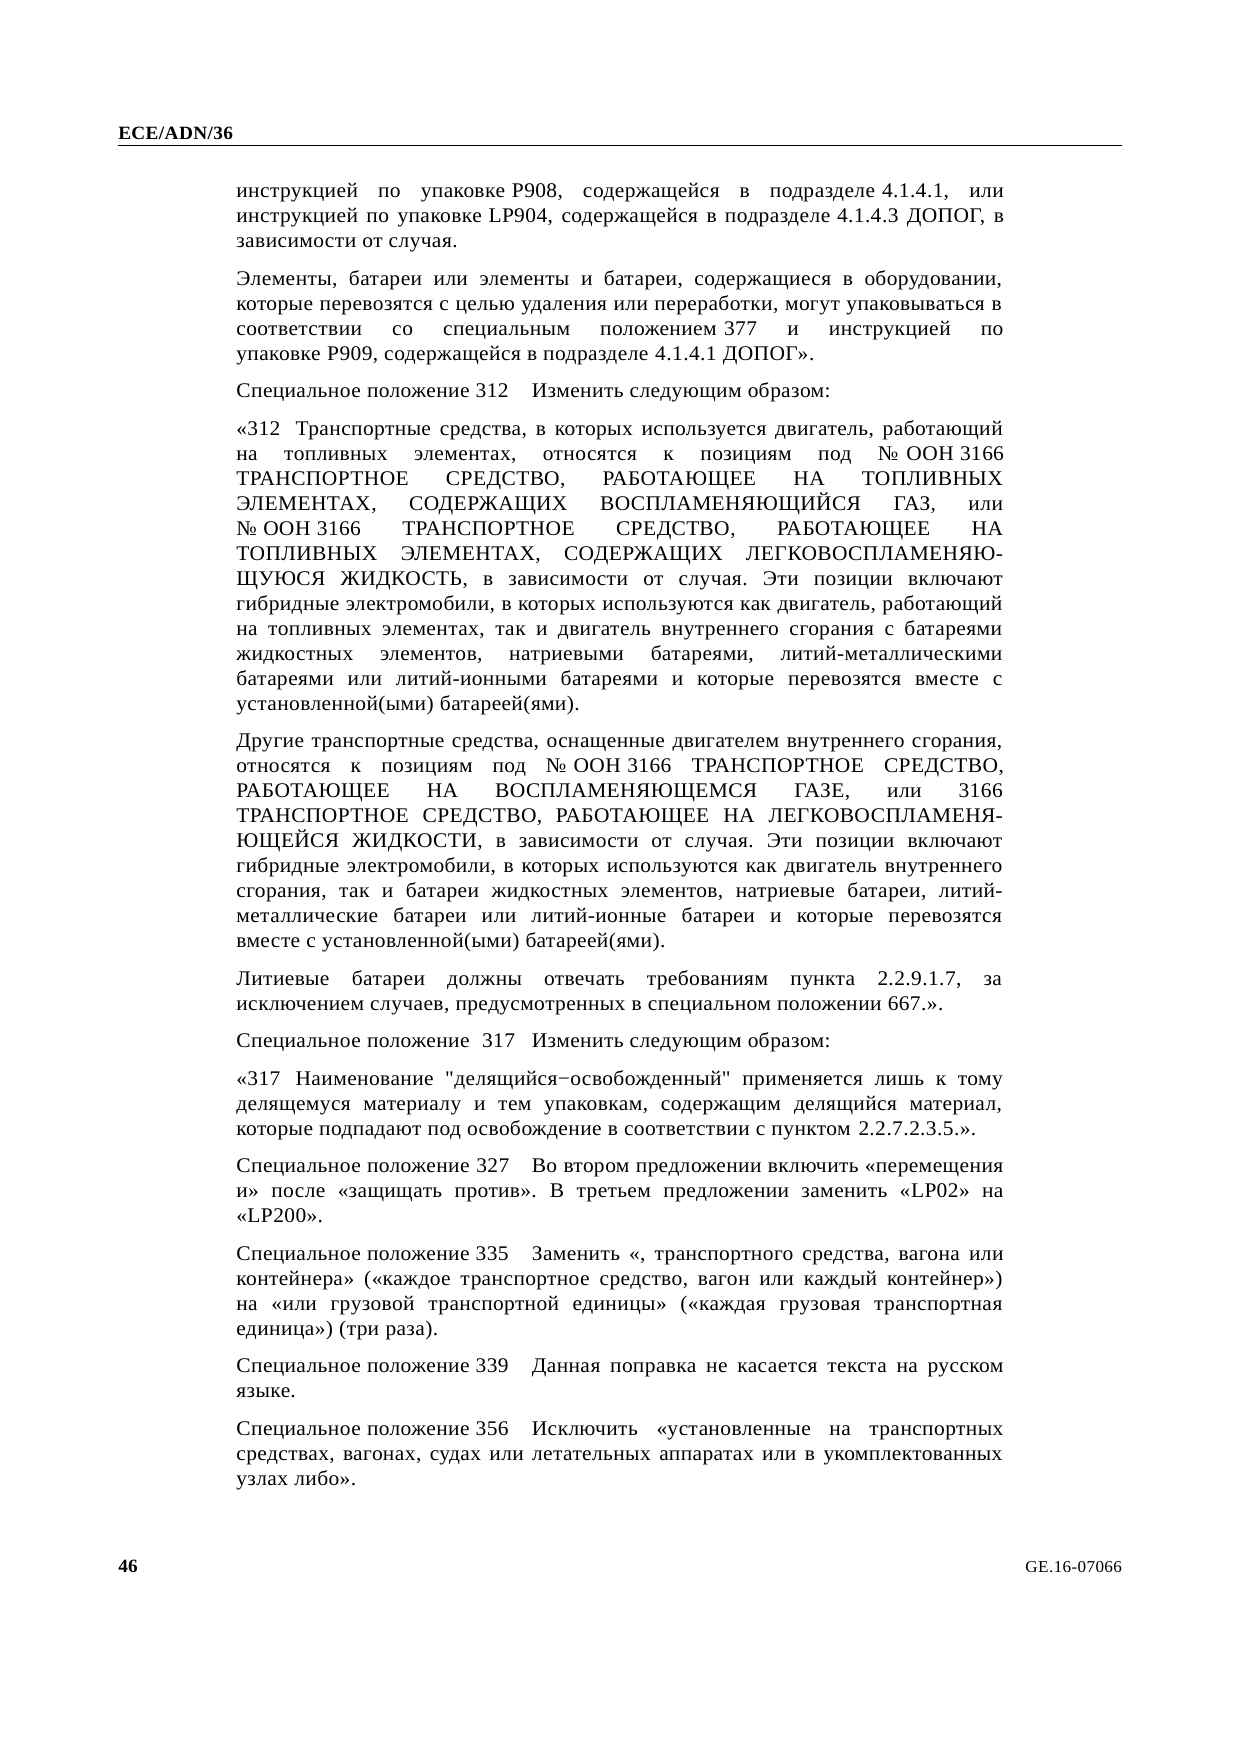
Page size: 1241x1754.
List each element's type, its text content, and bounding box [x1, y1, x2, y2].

text Элементы, батареи или элементы и батареи, содержащиеся в оборудовании, которые перевозятся с целью удаления или переработки, могут упаковываться в соответствии со специальным положением 377 и инструкцией по упаковке Р909, содержащейся в подразделе 4.1.4.1 ДОПОГ». [236, 265, 1004, 365]
text «312 Транспортные средства, в которых используется двигатель, работающий на топливных элементах, относятся к позициям под № ООН 3166 ТРАНСПОРТНОЕ СРЕДСТВО, РАБОТАЮЩЕЕ НА ТОПЛИВНЫХ ЭЛЕМЕНТАХ, СОДЕРЖАЩИХ ВОСПЛАМЕНЯЮЩИЙСЯ ГАЗ, или № ООН 3166 ТРАНСПОРТНОЕ СРЕДСТВО, РАБОТАЮЩЕЕ НА ТОПЛИВНЫХ ЭЛЕМЕНТАХ, СОДЕРЖАЩИХ ЛЕГКОВОСПЛАМЕНЯЮ-ЩУЮСЯ ЖИДКОСТЬ, в зависимости от случая. Эти позиции включают гибридные электромобили, в которых используются как двигатель, работающий на топливных элементах, так и двигатель внутреннего сгорания с батареями жидкостных элементов, натриевыми батареями, литий-металлическими батареями или литий-ионными батареями и которые перевозятся вместе с установленной(ыми) батареей(ями). [236, 415, 1004, 715]
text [236, 177, 1004, 252]
text Специальное положение 339 Данная поправка не касается текста на русском языке. [236, 1352, 1004, 1402]
text Специальное положение 327 Во втором предложении включить «перемещения и» после «защищать против». В третьем предложении заменить «LP02» на «LP200». [236, 1152, 1004, 1227]
text «317 Наименование "делящийся−освобожденный" применяется лишь к тому делящемуся материалу и тем упаковкам, содержащим делящийся материал, которые подпадают под освобождение в соответствии с пунктом 2.2.7.2.3.5.». [236, 1065, 1004, 1140]
text Специальное положение 356 Исключить «установленные на транспортных средствах, вагонах, судах или летательных аппаратах или в укомплектованных узлах либо». [236, 1415, 1004, 1490]
text Литиевые батареи должны отвечать требованиям пункта 2.2.9.1.7, за исключением случаев, предусмотренных в специальном положении 667.». [236, 965, 1004, 1015]
text Специальное положение 335 Заменить «, транспортного средства, вагона или контейнера» («каждое транспортное средство, вагон или каждый контейнер») на «или грузовой транспортной единицы» («каждая грузовая транспортная единица») (три раза). [236, 1240, 1004, 1340]
text Специальное положение 317 Изменить следующим образом: [236, 1027, 1004, 1052]
text Специальное положение 312 Изменить следующим образом: [236, 377, 1004, 402]
text Другие транспортные средства, оснащенные двигателем внутреннего сгорания, относятся к позициям под № ООН 3166 ТРАНСПОРТНОЕ СРЕДСТВО, РАБОТАЮЩЕЕ НА ВОСПЛАМЕНЯЮЩЕМСЯ ГАЗЕ, или 3166 ТРАНСПОРТНОЕ СРЕДСТВО, РАБОТАЮЩЕЕ НА ЛЕГКОВОСПЛАМЕНЯ-ЮЩЕЙСЯ ЖИДКОСТИ, в зависимости от случая. Эти позиции включают гибридные электромобили, в которых используются как двигатель внутреннего сгорания, так и батареи жидкостных элементов, натриевые батареи, литий-металлические батареи или литий-ионные батареи и которые перевозятся вместе с установленной(ыми) батареей(ями). [236, 727, 1004, 952]
